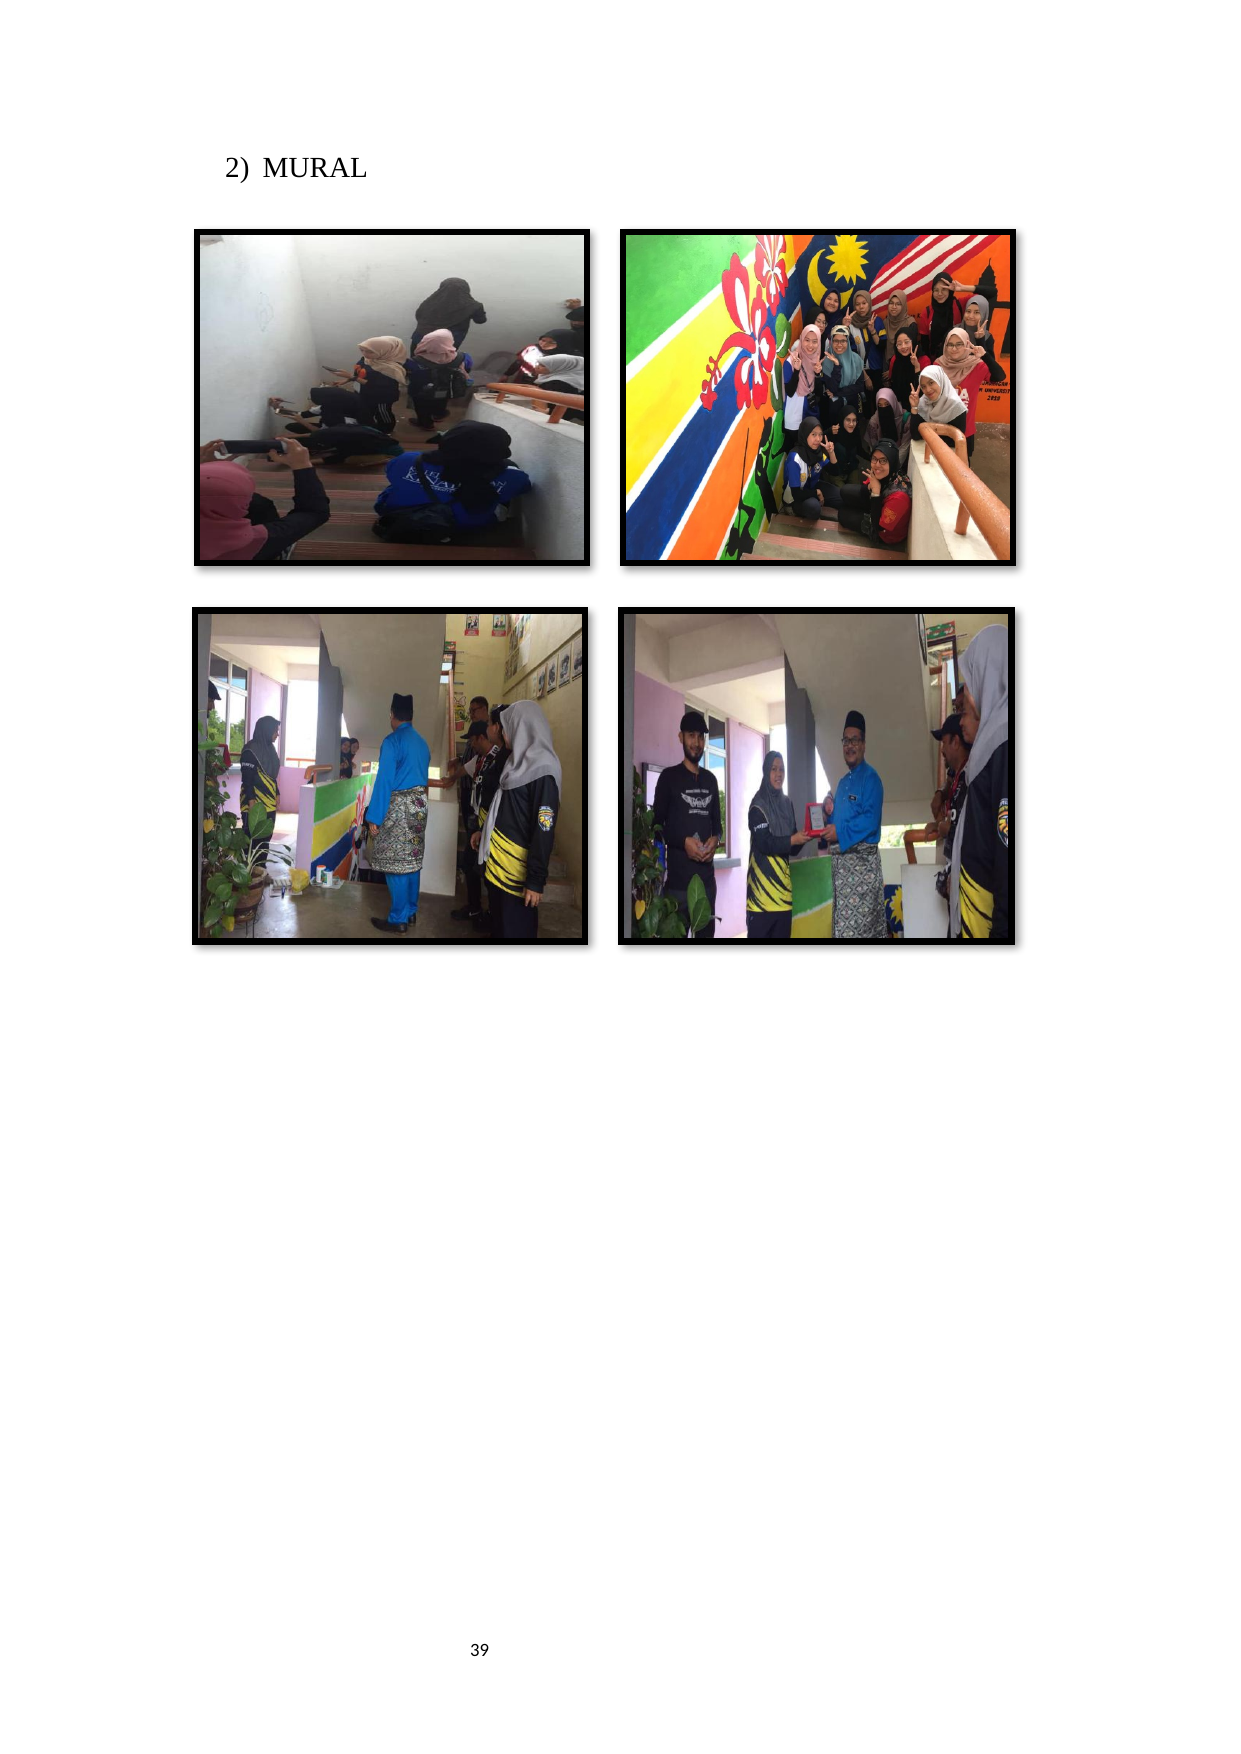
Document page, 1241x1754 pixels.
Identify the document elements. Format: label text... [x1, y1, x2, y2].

picture [200, 235, 584, 560]
picture [624, 614, 1008, 938]
list MURAL [225, 150, 1053, 183]
picture [626, 235, 1010, 560]
picture [198, 614, 582, 938]
